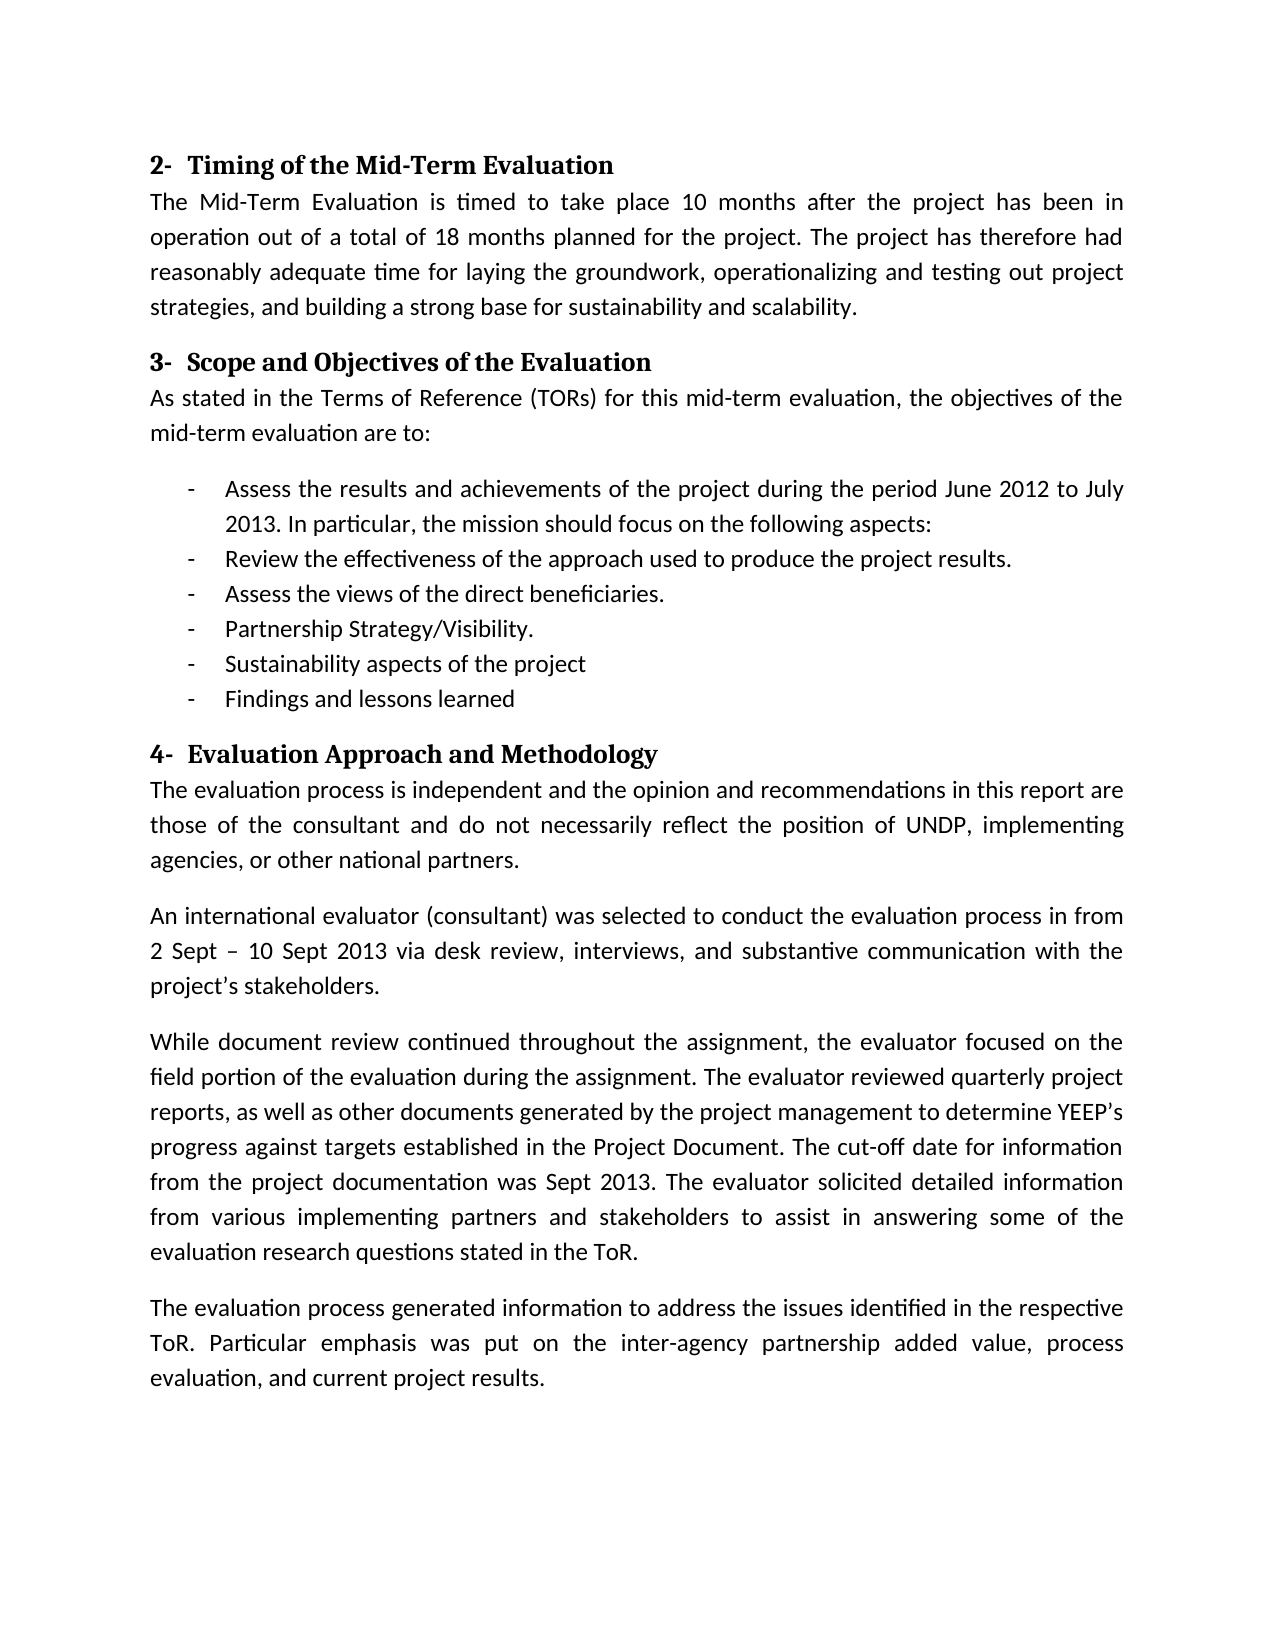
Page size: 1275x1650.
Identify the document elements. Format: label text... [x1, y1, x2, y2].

text As stated in the Terms of Reference (TORs) for this mid-term evaluation, the objectives of the mid-term evaluation are to: [150, 382, 1125, 448]
list Partnership Strategy/Visibility. [187, 613, 1125, 644]
list Review the effectiveness of the approach used to produce the project results. [187, 543, 1125, 574]
list Findings and lessons learned [187, 683, 1125, 714]
text An international evaluator (consultant) was selected to conduct the evaluation process in from 2 Sept – 10 Sept 2013 via desk review, interviews, and substantive communication with the project’s stakeholders. [150, 901, 1125, 1001]
text The evaluation process generated information to address the issues identified in the respective ToR. Particular emphasis was put on the inter-agency partnership added value, process evaluation, and current project results. [150, 1292, 1125, 1393]
subtitle Timing of the Mid-Term Evaluation [150, 150, 1125, 181]
list Sustainability aspects of the project [187, 648, 1125, 679]
list Assess the views of the direct beneficiaries. [187, 578, 1125, 609]
text The evaluation process is independent and the opinion and recommendations in this report are those of the consultant and do not necessarily reflect the position of UNDP, implementing agencies, or other national partners. [150, 775, 1125, 875]
text The Mid-Term Evaluation is timed to take place 10 months after the project has been in operation out of a total of 18 months planned for the project. The project has therefore had reasonably adequate time for laying the groundwork, operationalizing and testing out project strategies, and building a strong base for sustainability and scalability. [150, 186, 1125, 321]
text While document review continued throughout the assignment, the evaluator focused on the field portion of the evaluation during the assignment. The evaluator reviewed quarterly project reports, as well as other documents generated by the project management to determine YEEP’s progress against targets established in the Project Document. The cut-off date for information from the project documentation was Sept 2013. The evaluator solicited detailed information from various implementing partners and stakeholders to assist in answering some of the evaluation research questions stated in the ToR. [150, 1026, 1125, 1267]
list Assess the results and achievements of the project during the period June 2012 to July 2013. In particular, the mission should focus on the following aspects: [187, 473, 1125, 539]
subtitle Evaluation Approach and Methodology [150, 739, 1125, 770]
subtitle Scope and Objectives of the Evaluation [150, 347, 1125, 378]
